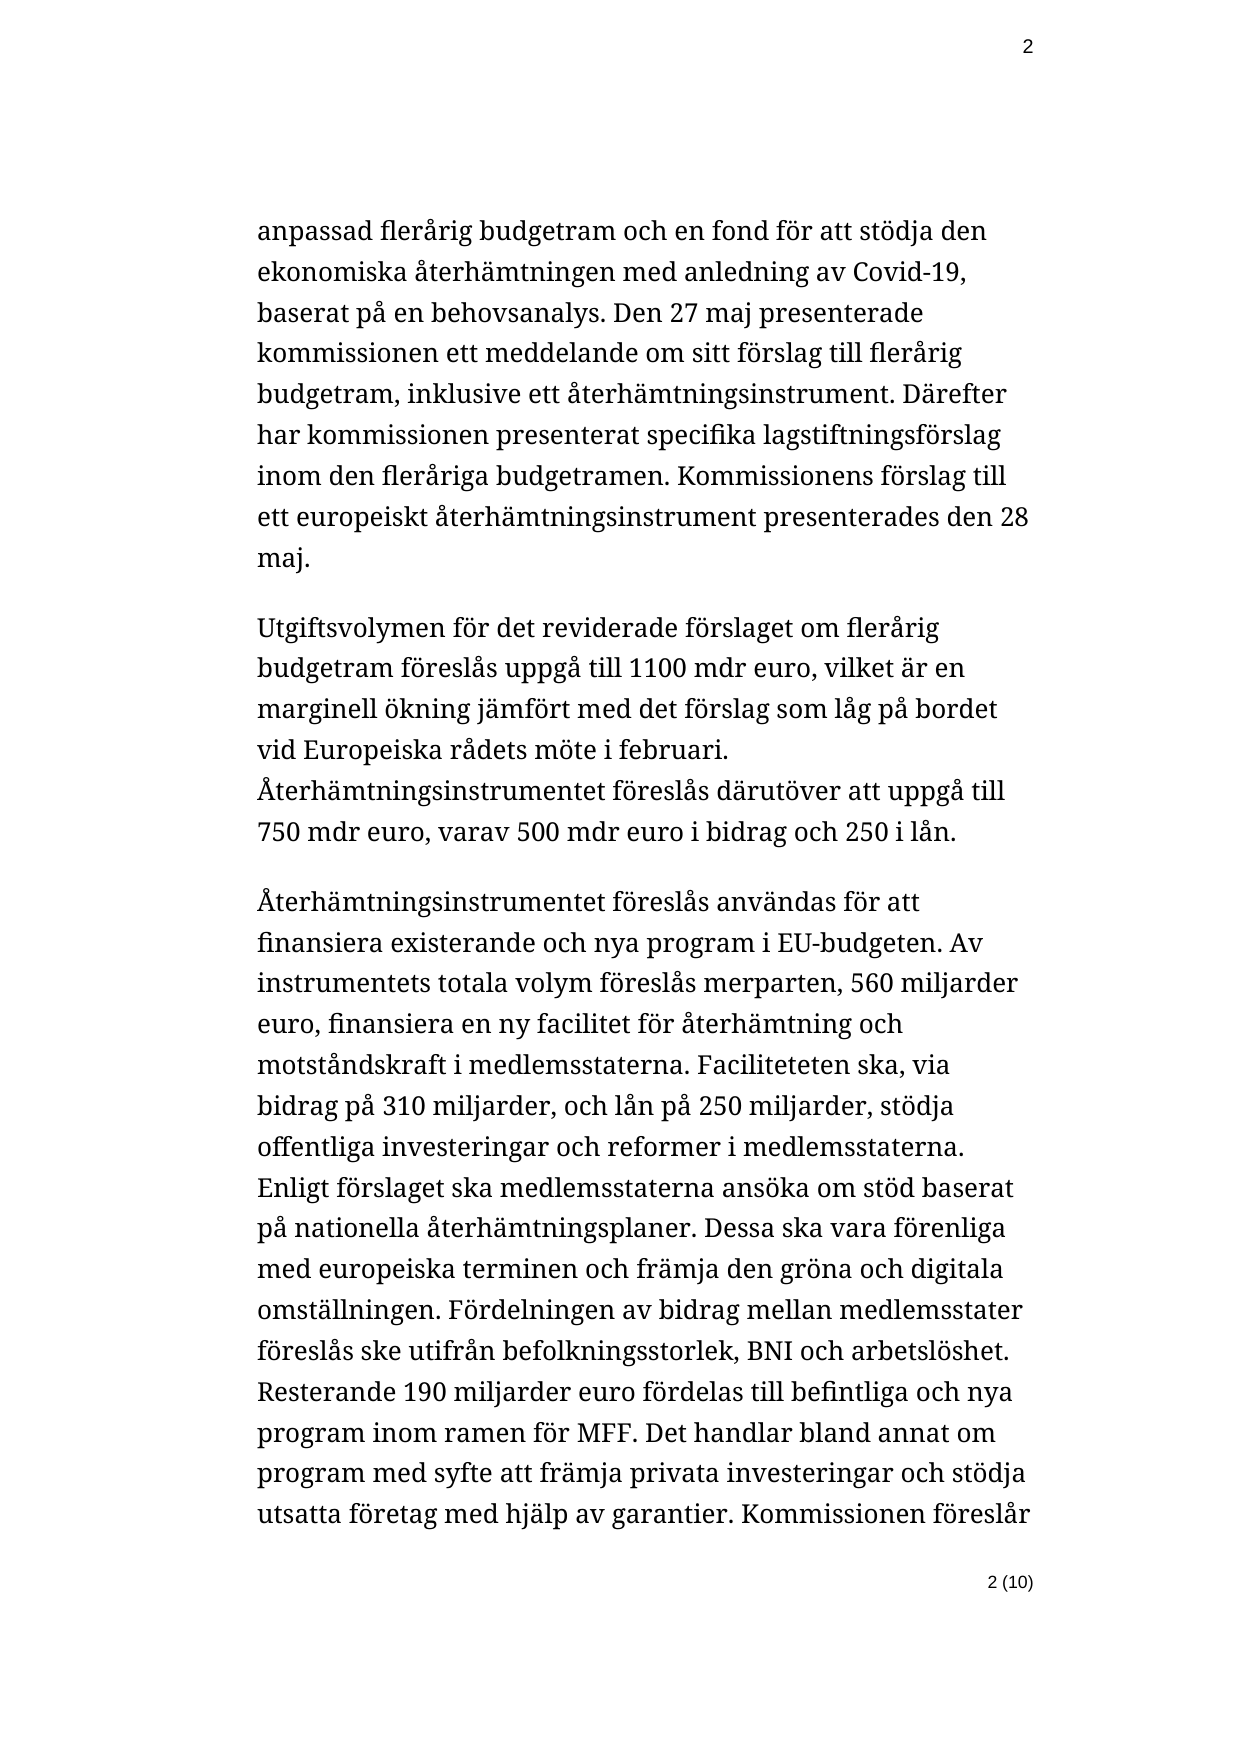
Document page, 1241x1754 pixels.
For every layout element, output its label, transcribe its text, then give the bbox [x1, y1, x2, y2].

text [257, 213, 1033, 575]
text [257, 883, 1033, 1531]
text Utgiftsvolymen för det reviderade förslaget om flerårig budgetram föreslås uppgå till 1100 mdr euro, vilket är en marginell ökning jämfört med det förslag som låg på bordet vid Europeiska rådets möte i februari. Återhämtningsinstrumentet föreslås därutöver att uppgå till 750 mdr euro, varav 500 mdr euro i bidrag och 250 i lån. [257, 609, 1033, 849]
